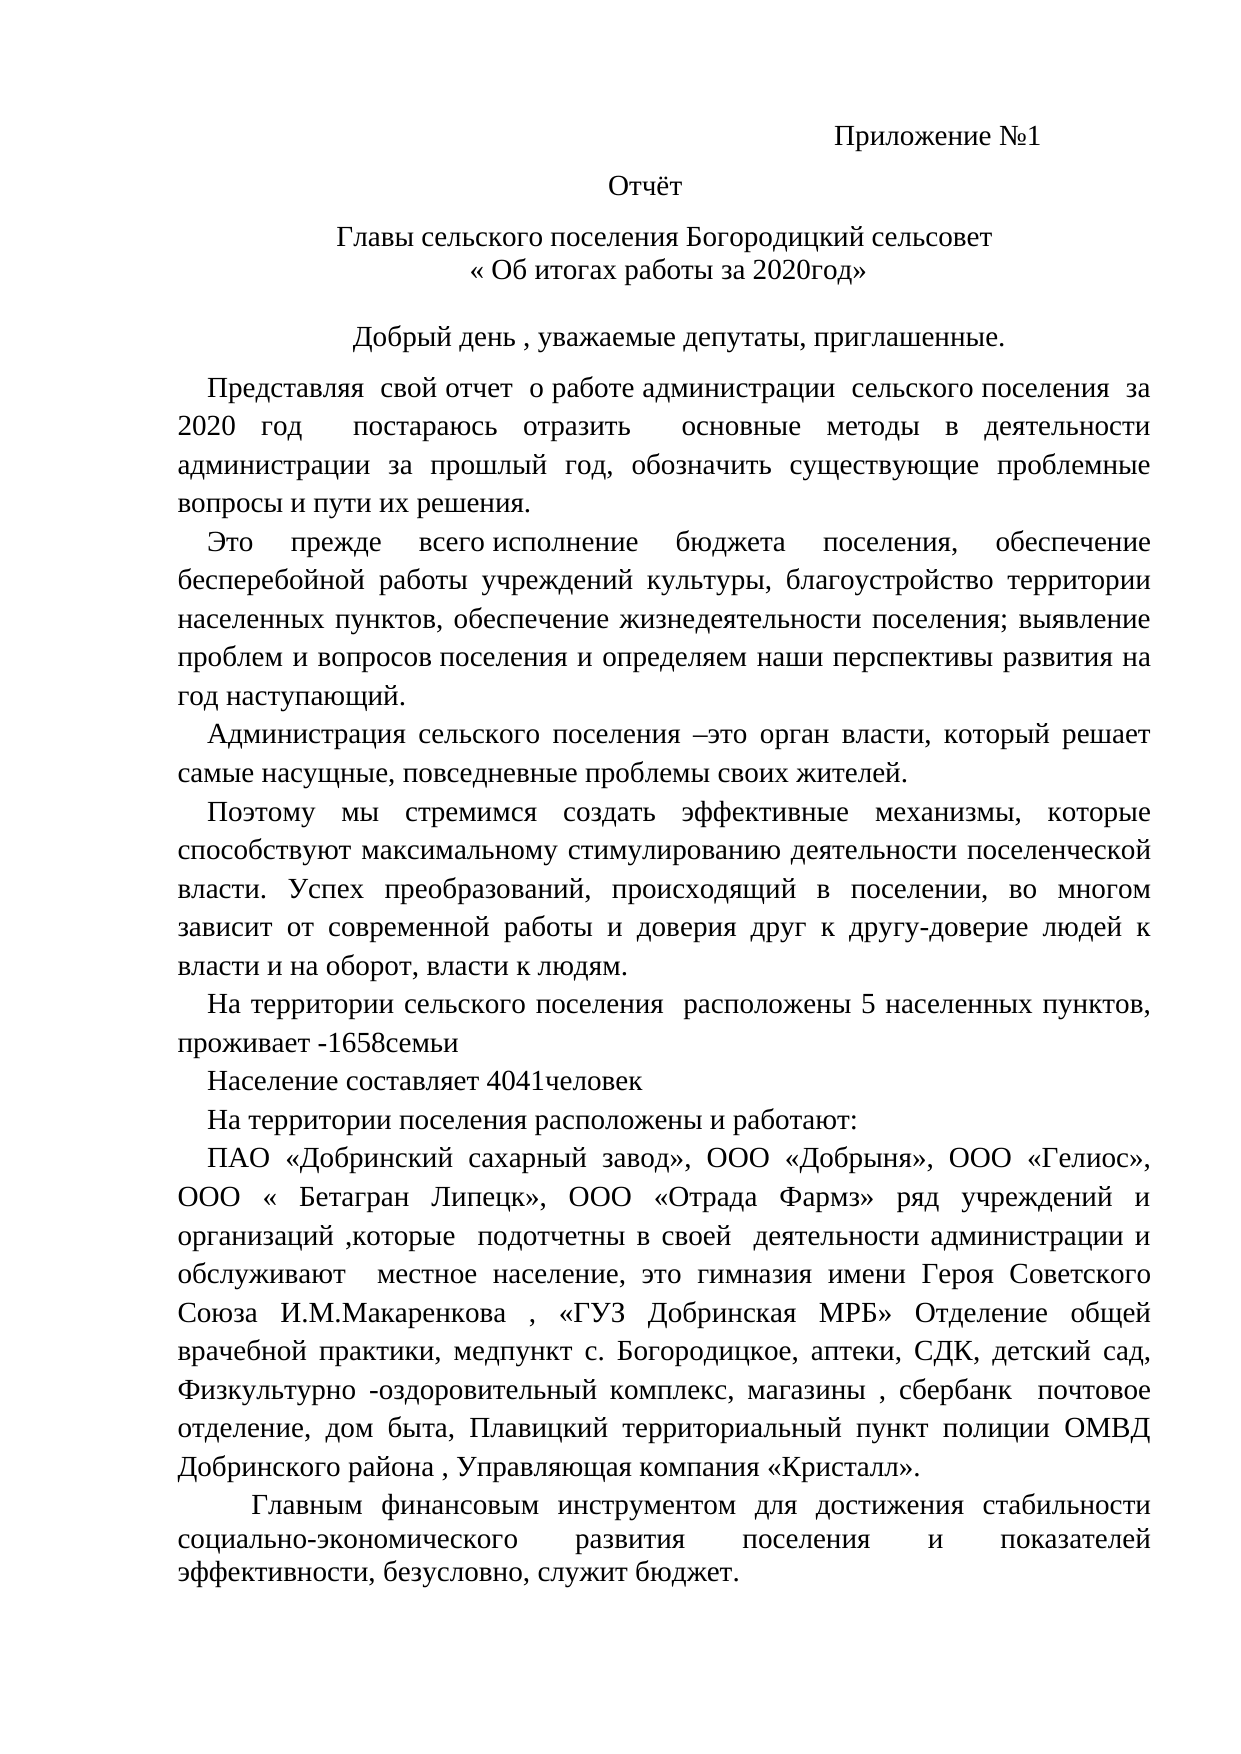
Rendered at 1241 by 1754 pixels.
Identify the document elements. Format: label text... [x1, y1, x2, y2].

text ПАО «Добринский сахарный завод», ООО «Добрыня», ООО «Гелиос», ООО « Бетагран Липецк», ООО «Отрада Фармз» ряд учреждений и организаций ,которые подотчетны в своей деятельности администрации и обслуживают местное население, это гимназия имени Героя Советского Союза И.М.Макаренкова , «ГУЗ Добринская МРБ» Отделение общей врачебной практики, медпункт с. Богородицкое, аптеки, СДК, детский сад, Физкультурно -оздоровительный комплекс, магазины , сбербанк почтовое отделение, дом быта, Плавицкий территориальный пункт полиции ОМВД Добринского района , Управляющая компания «Кристалл». [177, 1141, 1152, 1482]
text Население составляет 4041человек [177, 1063, 1152, 1097]
text Представляя свой отчет о работе администрации сельского поселения за 2020 год постараюсь отразить основные методы в деятельности администрации за прошлый год, обозначить существующие проблемные вопросы и пути их решения. [177, 480, 1152, 519]
text Представляя свой отчет о работе администрации сельского поселения за 2020 год постараюсь отразить основные методы в деятельности администрации за прошлый год, обозначить существующие проблемные вопросы и пути их решения. [177, 370, 1152, 408]
text Это прежде всего исполнение бюджета поселения, обеспечение бесперебойной работы учреждений культуры, благоустройство территории населенных пунктов, обеспечение жизнедеятельности поселения; выявление проблем и вопросов поселения и определяем наши перспективы развития на год наступающий. [177, 524, 1152, 712]
text Администрация сельского поселения –это орган власти, который решает самые насущные, повседневные проблемы своих жителей. [177, 717, 1152, 789]
text Главным финансовым инструментом для достижения стабильности социально-экономического развития поселения и показателей эффективности, безусловно, служит бюджет. [177, 1487, 1152, 1588]
text Добрый день , уважаемые депутаты, приглашенные. [177, 319, 1152, 353]
text Приложение №1 [177, 118, 1152, 152]
text Отчёт [177, 168, 1152, 202]
text Поэтому мы стремимся создать эффективные механизмы, которые способствуют максимальному стимулированию деятельности поселенческой власти. Успех преобразований, происходящий в поселении, во многом зависит от современной работы и доверия друг к другу-доверие людей к власти и на оборот, власти к людям. [177, 794, 1152, 981]
text На территории поселения расположены и работают: [177, 1102, 1152, 1136]
text Главы сельского поселения Богородицкий сельсовет [177, 219, 1152, 252]
text « Об итогах работы за 2020год» [177, 252, 1152, 286]
text На территории сельского поселения расположены 5 населенных пунктов, проживает -1658семьи [177, 986, 1152, 1058]
